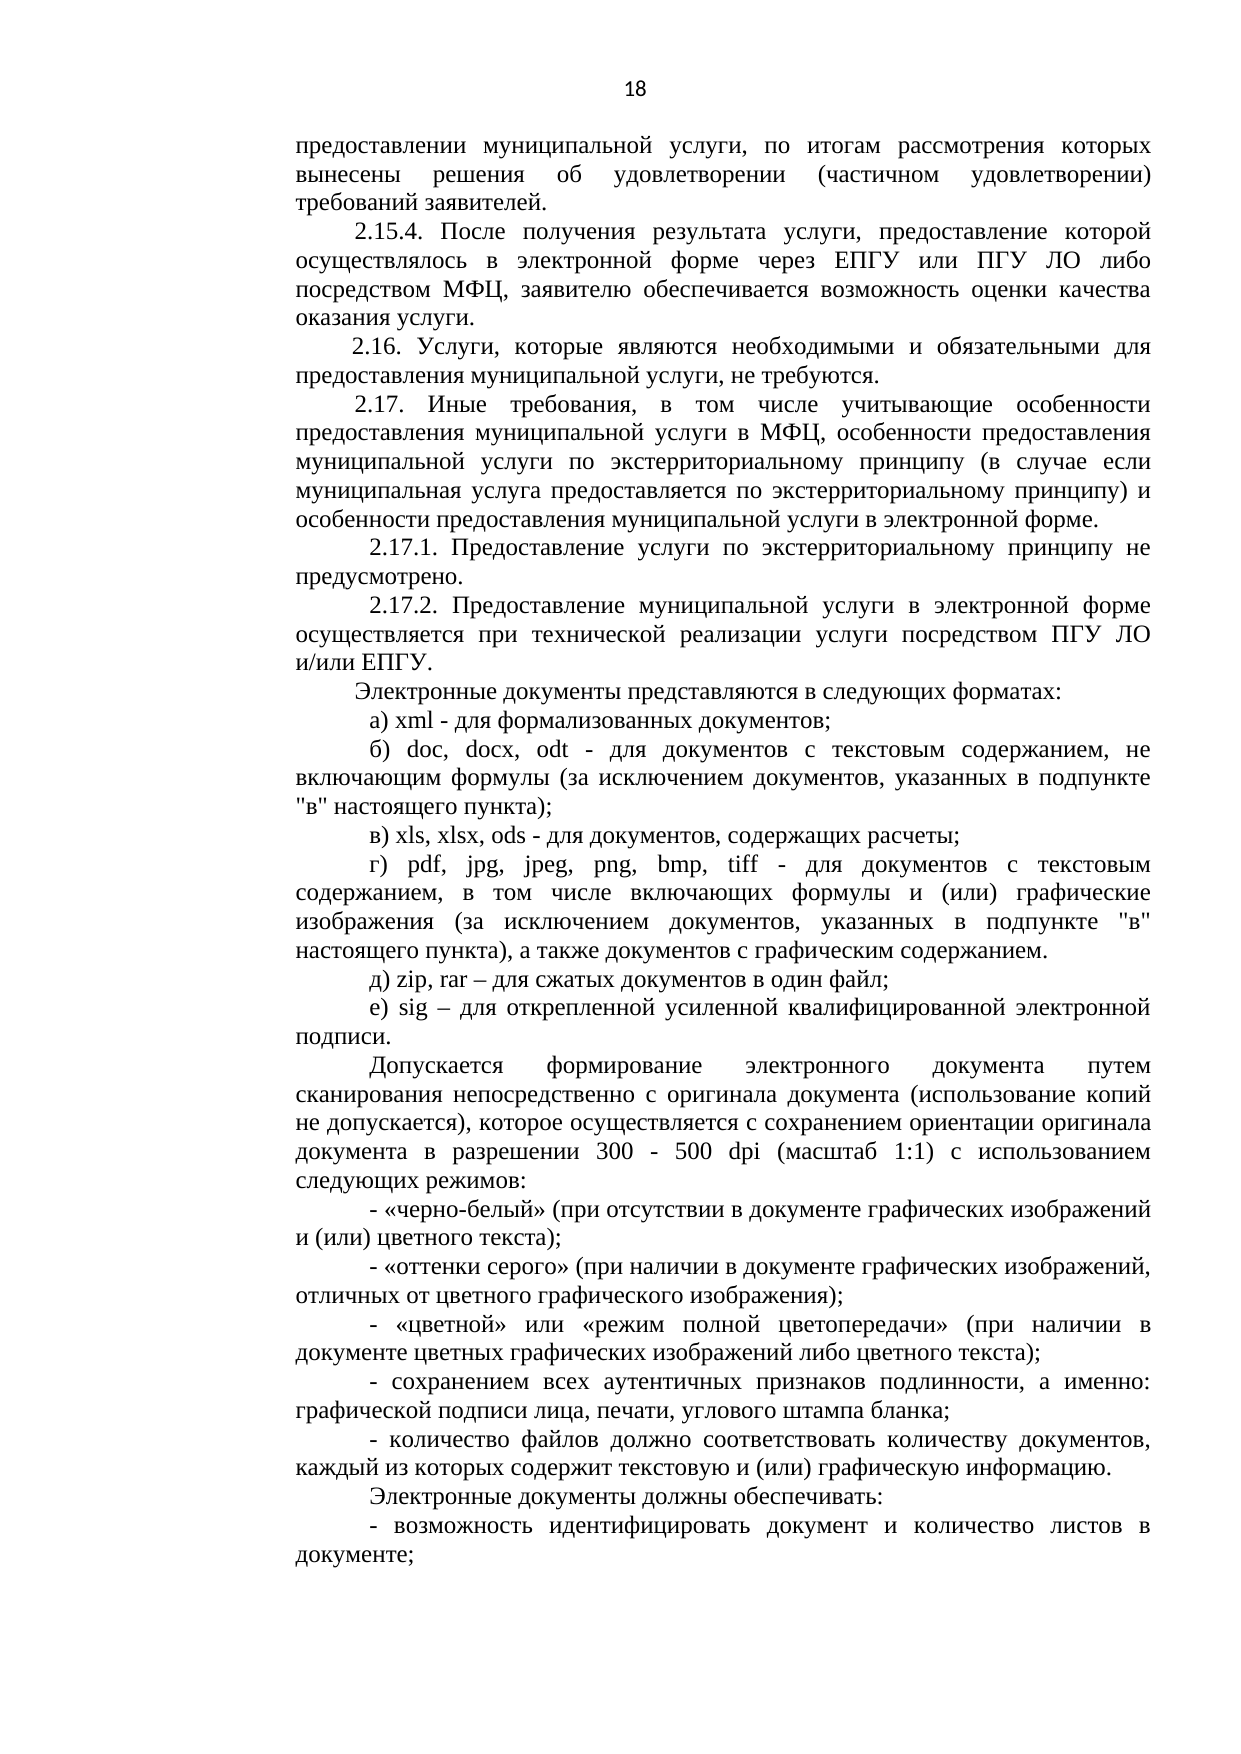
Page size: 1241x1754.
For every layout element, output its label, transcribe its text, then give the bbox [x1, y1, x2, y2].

text - «оттенки серого» (при наличии в документе графических изображений, отличных от цветного графического изображения); [295, 1251, 1152, 1309]
text - «цветной» или «режим полной цветопередачи» (при наличии в документе цветных графических изображений либо цветного текста); [295, 1309, 1152, 1366]
text - возможность идентифицировать документ и количество листов в документе; [295, 1510, 1152, 1567]
text - количество файлов должно соответствовать количеству документов, каждый из которых содержит текстовую и (или) графическую информацию. [295, 1424, 1152, 1481]
text - «черно-белый» (при отсутствии в документе графических изображений и (или) цветного текста); [295, 1194, 1152, 1251]
text Допускается формирование электронного документа путем сканирования непосредственно с оригинала документа (использование копий не допускается), которое осуществляется с сохранением ориентации оригинала документа в разрешении 300 - 500 dpi (масштаб 1:1) с использованием следующих режимов: [295, 1050, 1152, 1194]
text в) xls, xlsx, ods - для документов, содержащих расчеты; [295, 820, 1152, 849]
text 2.17. Иные требования, в том числе учитывающие особенности предоставления муниципальной услуги в МФЦ, особенности предоставления муниципальной услуги по экстерриториальному принципу (в случае если муниципальная услуга предоставляется по экстерриториальному принципу) и особенности предоставления муниципальной услуги в электронной форме. [295, 389, 1152, 532]
text б) doc, docx, odt - для документов с текстовым содержанием, не включающим формулы (за исключением документов, указанных в подпункте "в" настоящего пункта); [295, 734, 1152, 820]
text Электронные документы должны обеспечивать: [295, 1481, 1152, 1510]
text 2.17.2. Предоставление муниципальной услуги в электронной форме осуществляется при технической реализации услуги посредством ПГУ ЛО и/или ЕПГУ. [295, 590, 1152, 676]
text - сохранением всех аутентичных признаков подлинности, а именно: графической подписи лица, печати, углового штампа бланка; [295, 1366, 1152, 1424]
text 2.17.1. Предоставление услуги по экстерриториальному принципу не предусмотрено. [295, 532, 1152, 590]
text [295, 130, 1152, 216]
text 2.15.4. После получения результата услуги, предоставление которой осуществлялось в электронной форме через ЕПГУ или ПГУ ЛО либо посредством МФЦ, заявителю обеспечивается возможность оценки качества оказания услуги. [295, 216, 1152, 331]
text е) sig – для открепленной усиленной квалифицированной электронной подписи. [295, 992, 1152, 1050]
text Электронные документы представляются в следующих форматах: [295, 676, 1152, 705]
text д) zip, rar – для сжатых документов в один файл; [295, 964, 1152, 992]
text а) xml - для формализованных документов; [295, 705, 1152, 734]
text 2.16. Услуги, которые являются необходимыми и обязательными для предоставления муниципальной услуги, не требуются. [295, 331, 1152, 389]
text г) pdf, jpg, jpeg, png, bmp, tiff - для документов с текстовым содержанием, в том числе включающих формулы и (или) графические изображения (за исключением документов, указанных в подпункте "в" настоящего пункта), а также документов с графическим содержанием. [295, 849, 1152, 964]
